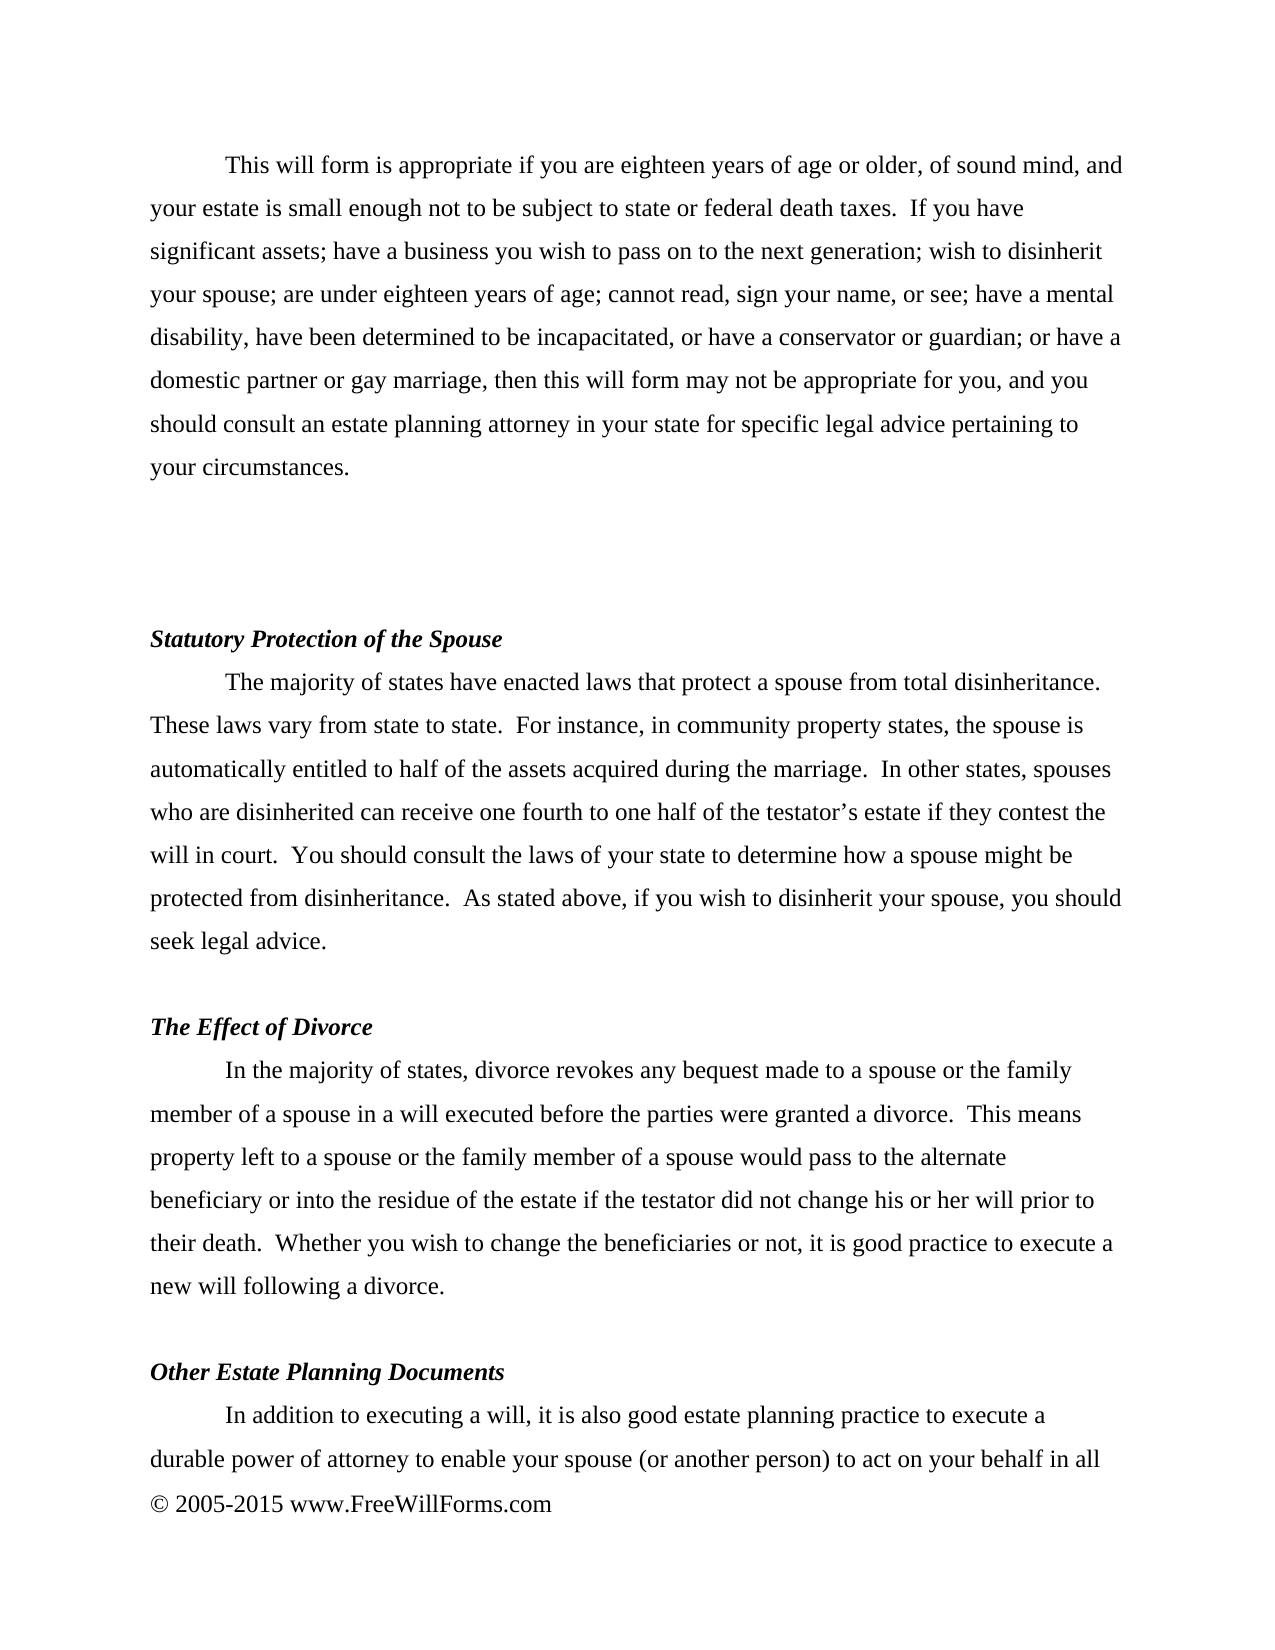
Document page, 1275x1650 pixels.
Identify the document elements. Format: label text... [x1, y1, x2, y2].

text In the majority of states, divorce revokes any bequest made to a spouse or the family member of a spouse in a will executed before the parties were granted a divorce. This means property left to a spouse or the family member of a spouse would pass to the alternate beneficiary or into the residue of the estate if the testator did not change his or her will prior to their death. Whether you wish to change the beneficiaries or not, it is good practice to execute a new will following a divorce. [150, 1056, 1125, 1300]
text This will form is appropriate if you are eighteen years of age or older, of sound mind, and your estate is small enough not to be subject to state or federal death taxes. If you have significant assets; have a business you wish to pass on to the next generation; wish to disinherit your spouse; are under eighteen years of age; cannot read, sign your name, or see; have a mental disability, have been determined to be incapacitated, or have a conservator or guardian; or have a domestic partner or gay marriage, then this will form may not be appropriate for you, and you should consult an estate planning attorney in your state for specific legal advice pertaining to your circumstances. [150, 150, 1125, 481]
text Other Estate Planning Documents [150, 1357, 1125, 1386]
text The Effect of Divorce [150, 1012, 1125, 1041]
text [150, 1401, 1125, 1472]
text The majority of states have enacted laws that protect a spouse from total disinheritance. These laws vary from state to state. For instance, in community property states, the spouse is automatically entitled to half of the assets acquired during the marriage. In other states, spouses who are disinherited can receive one fourth to one half of the testator’s estate if they contest the will in court. You should consult the laws of your state to determine how a spouse might be protected from disinheritance. As stated above, if you wish to disinherit your spouse, you should seek legal advice. [150, 667, 1125, 955]
text Statutory Protection of the Spouse [150, 624, 1125, 653]
